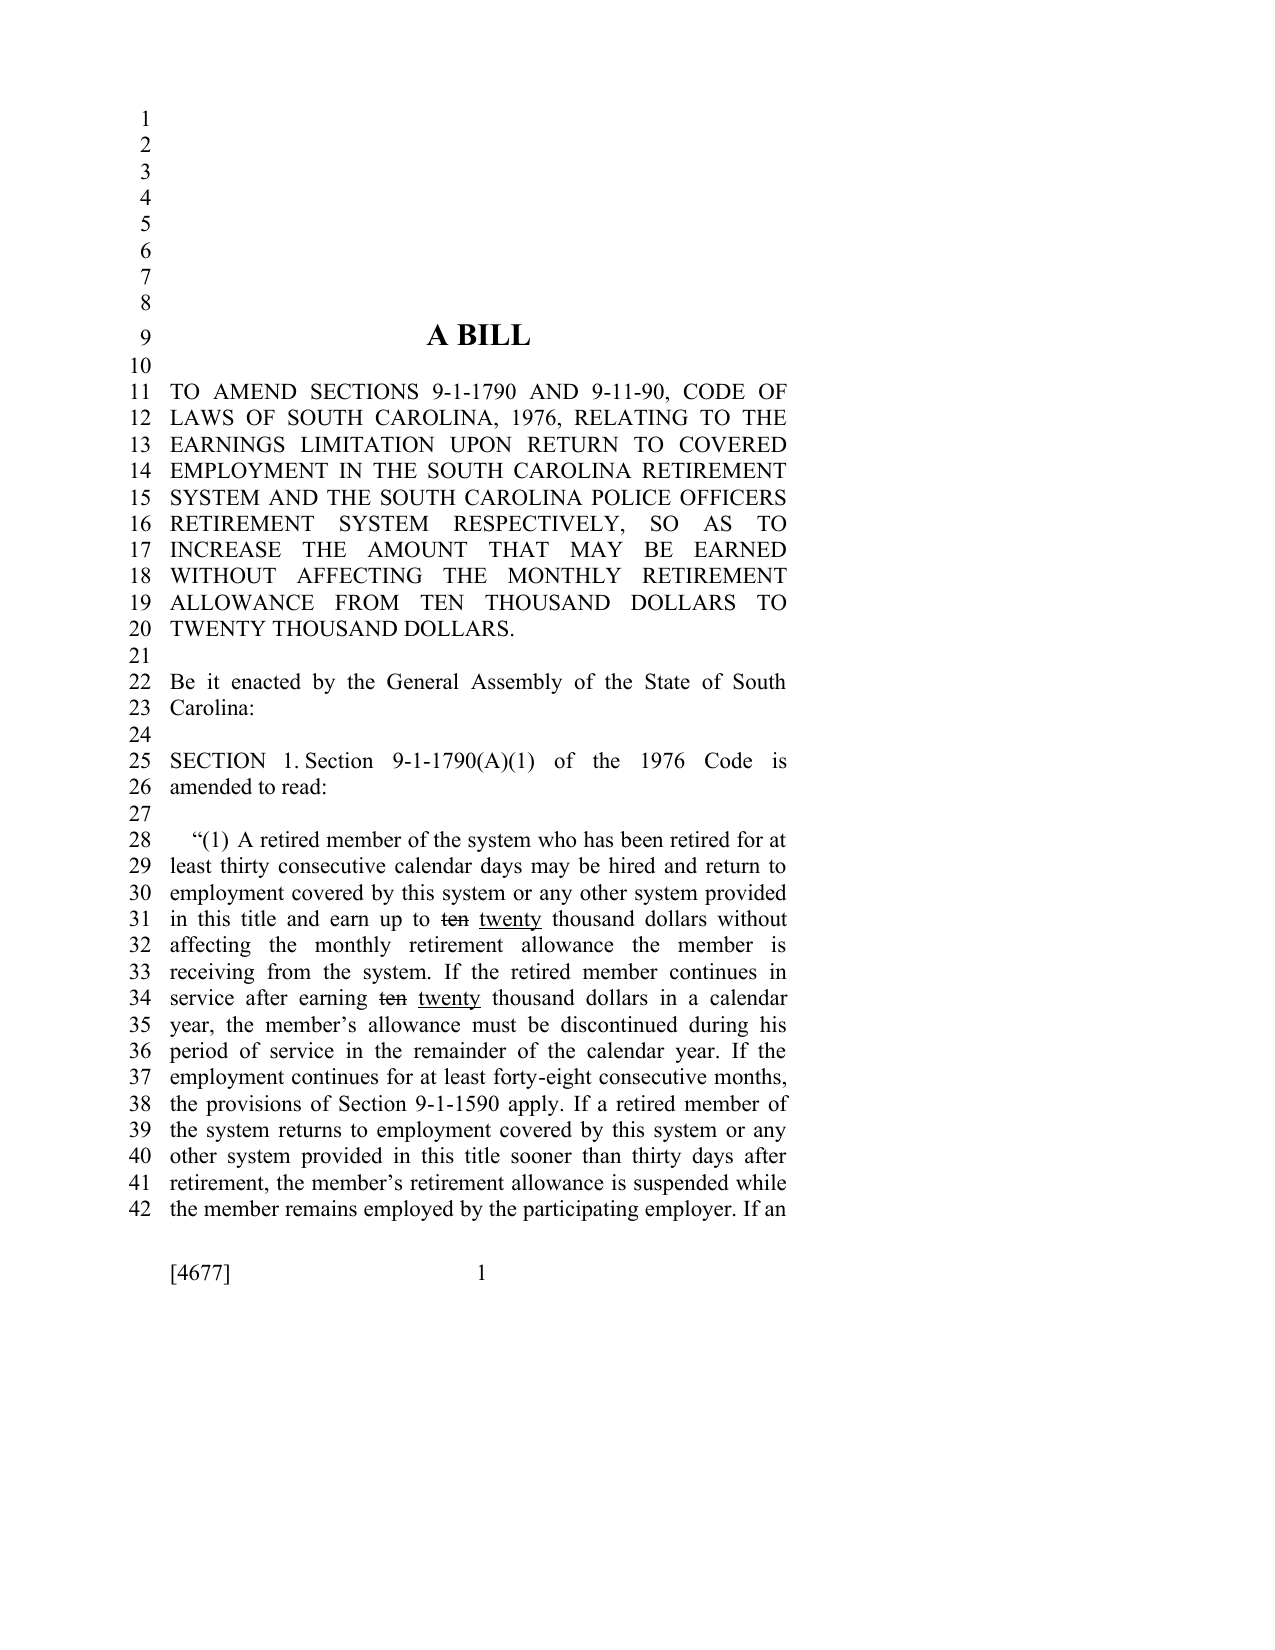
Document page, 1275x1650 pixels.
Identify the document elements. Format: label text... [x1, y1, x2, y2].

text A BILL [169, 316, 787, 352]
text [169, 826, 787, 1221]
text SECTION 1. Section 9-1-1790(A)(1) of the 1976 Code is amended to read: [169, 747, 787, 800]
text TO AMEND SECTIONS 9-1-1790 AND 9-11-90, CODE OF LAWS OF SOUTH CAROLINA, 1976, RELATING TO THE EARNINGS LIMITATION UPON RETURN TO COVERED EMPLOYMENT IN THE SOUTH CAROLINA RETIREMENT SYSTEM AND THE SOUTH CAROLINA POLICE OFFICERS RETIREMENT SYSTEM RESPECTIVELY, SO AS TO INCREASE THE AMOUNT THAT MAY BE EARNED WITHOUT AFFECTING THE MONTHLY RETIREMENT ALLOWANCE FROM TEN THOUSAND DOLLARS TO TWENTY THOUSAND DOLLARS. [169, 378, 787, 642]
text Be it enacted by the General Assembly of the State of South Carolina: [169, 668, 787, 721]
